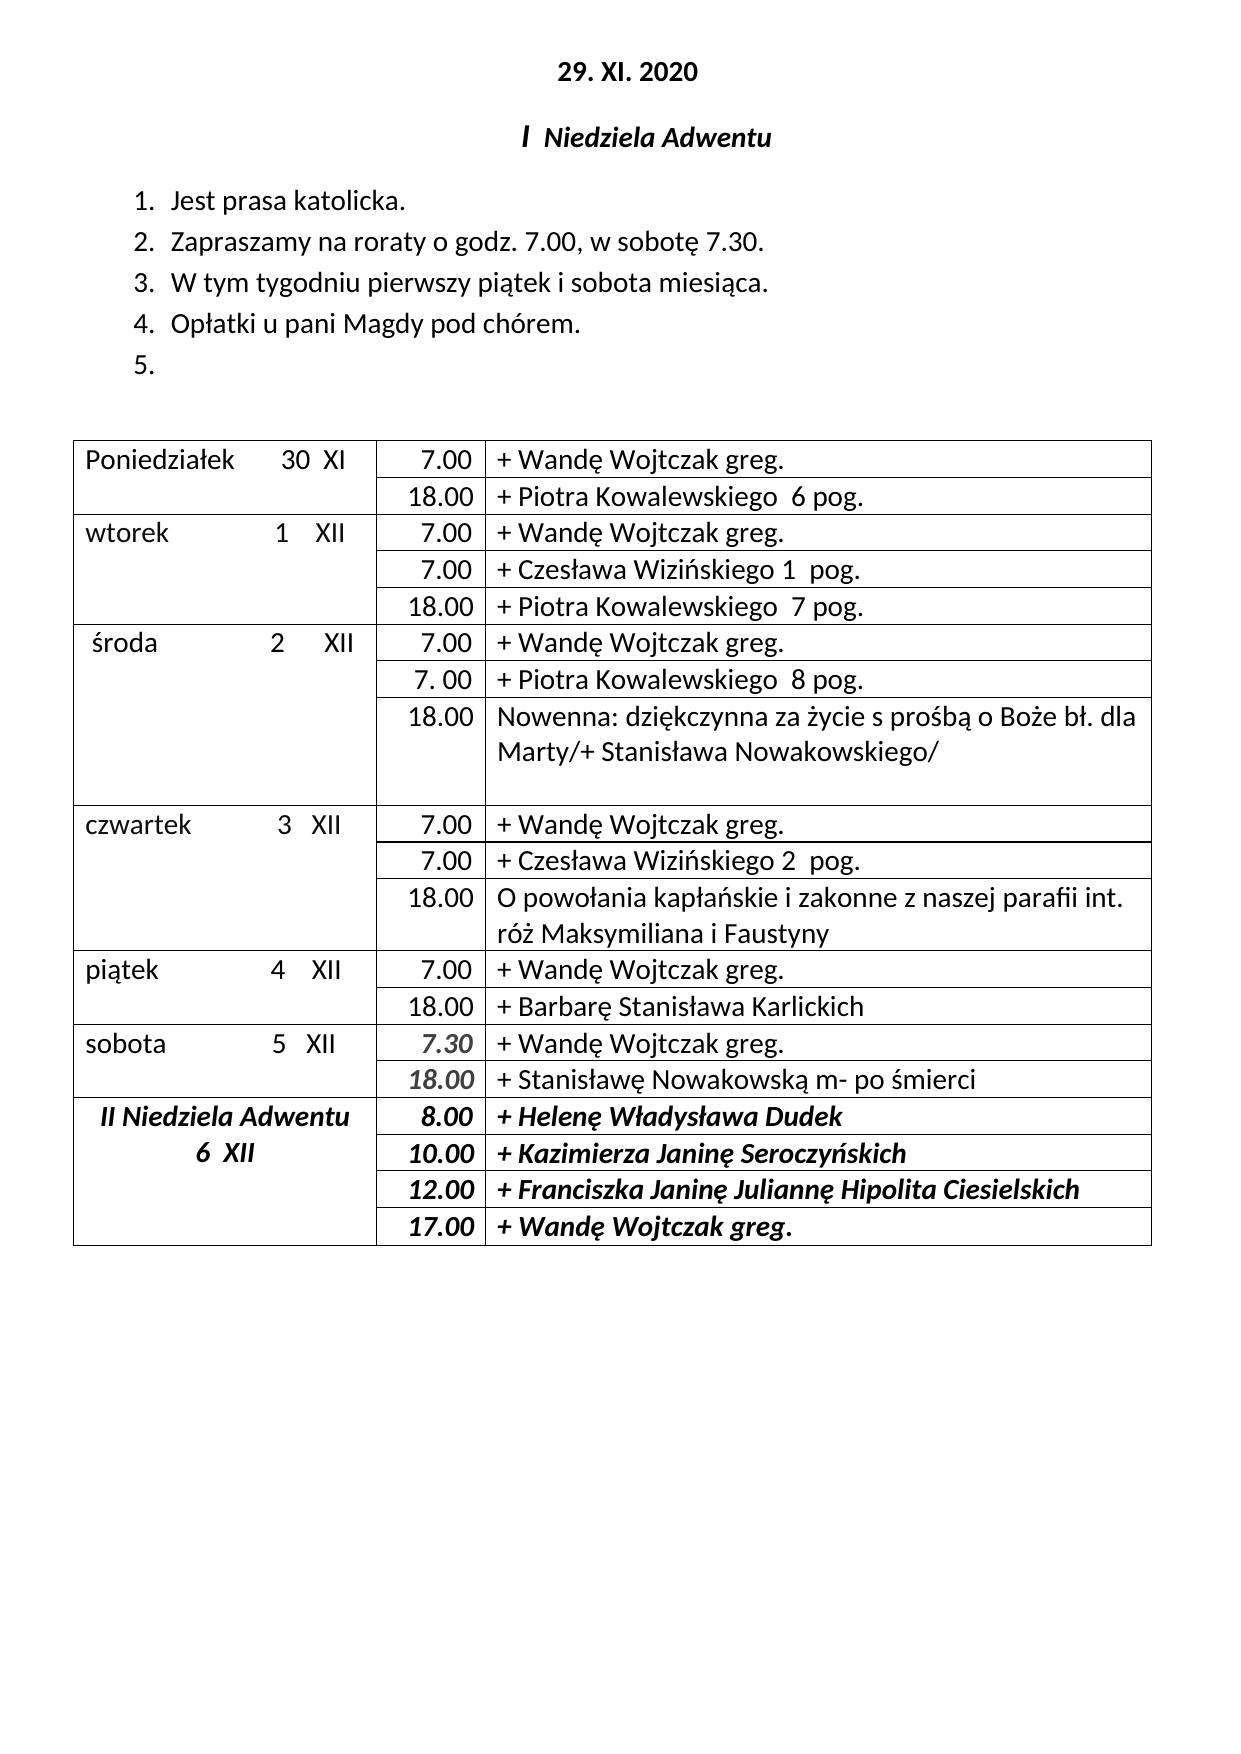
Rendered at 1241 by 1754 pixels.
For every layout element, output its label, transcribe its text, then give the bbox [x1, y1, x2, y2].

table_cell Nowenna: dziękczynna za życie s prośbą o Boże bł. dla Marty/+ Stanisława Nowakowskiego/ [486, 698, 1151, 805]
table_cell 7. 00 [377, 661, 485, 697]
table_header + Wandę Wojtczak greg. [486, 441, 1151, 477]
table_cell 17.00 [377, 1208, 485, 1244]
table_cell II Niedziela Adwentu 6 XII [74, 1098, 376, 1244]
table_cell 7.00 [377, 551, 485, 587]
table_cell + Piotra Kowalewskiego 8 pog. [486, 661, 1151, 697]
table_cell 18.00 [377, 988, 485, 1024]
list Zapraszamy na roraty o godz. 7.00, w sobotę 7.30. [133, 223, 1152, 259]
table_cell + Piotra Kowalewskiego 6 pog. [486, 478, 1151, 513]
table_cell 7.00 [377, 843, 485, 878]
table_header Poniedziałek 30 XI [74, 441, 376, 513]
table_cell + Wandę Wojtczak greg. [486, 625, 1151, 660]
table_cell 7.00 [377, 806, 485, 841]
table_cell 7.00 [377, 951, 485, 987]
table_cell + Franciszka Janinę Juliannę Hipolita Ciesielskich [486, 1171, 1151, 1207]
table_cell 12.00 [377, 1171, 485, 1207]
table_cell 8.00 [377, 1098, 485, 1134]
table_cell + Helenę Władysława Dudek [486, 1098, 1151, 1134]
table_cell 18.00 [377, 478, 485, 513]
table_cell 7.00 [377, 625, 485, 660]
table_cell 18.00 [377, 879, 485, 950]
table_cell 18.00 [377, 698, 485, 805]
table_cell 10.00 [377, 1135, 485, 1170]
table_cell + Wandę Wojtczak greg. [486, 1025, 1151, 1060]
list Opłatki u pani Magdy pod chórem. [133, 305, 1152, 341]
table_cell wtorek 1 XII [74, 515, 376, 623]
table_cell + Kazimierza Janinę Seroczyńskich [486, 1135, 1151, 1170]
table_cell O powołania kapłańskie i zakonne z naszej parafii int. róż Maksymiliana i Faustyny [486, 879, 1151, 950]
table_cell piątek 4 XII [74, 951, 376, 1024]
table_cell 18.00 [377, 1061, 485, 1097]
table_cell + Piotra Kowalewskiego 7 pog. [486, 588, 1151, 623]
table_cell + Barbarę Stanisława Karlickich [486, 988, 1151, 1024]
table_cell + Wandę Wojtczak greg. [486, 806, 1151, 841]
list W tym tygodniu pierwszy piątek i sobota miesiąca. [133, 264, 1152, 300]
table_cell środa 2 XII [74, 625, 376, 805]
table_cell czwartek 3 XII [74, 806, 376, 950]
table_cell + Wandę Wojtczak greg. [486, 951, 1151, 987]
table_cell + Wandę Wojtczak greg. [486, 515, 1151, 550]
text I Niedziela Adwentu [103, 115, 1152, 156]
table_header 7.00 [377, 441, 485, 477]
table_cell 7.00 [377, 515, 485, 550]
table_cell + Stanisławę Nowakowską m- po śmierci [486, 1061, 1151, 1097]
table_cell 18.00 [377, 588, 485, 623]
table_cell 7.30 [377, 1025, 485, 1060]
table_cell + Czesława Wizińskiego 1 pog. [486, 551, 1151, 587]
list Jest prasa katolicka. [133, 182, 1152, 218]
text 29. XI. 2020 [103, 53, 1152, 89]
table_cell sobota 5 XII [74, 1025, 376, 1097]
table_cell + Czesława Wizińskiego 2 pog. [486, 843, 1151, 878]
table_cell + Wandę Wojtczak greg. [486, 1208, 1151, 1244]
